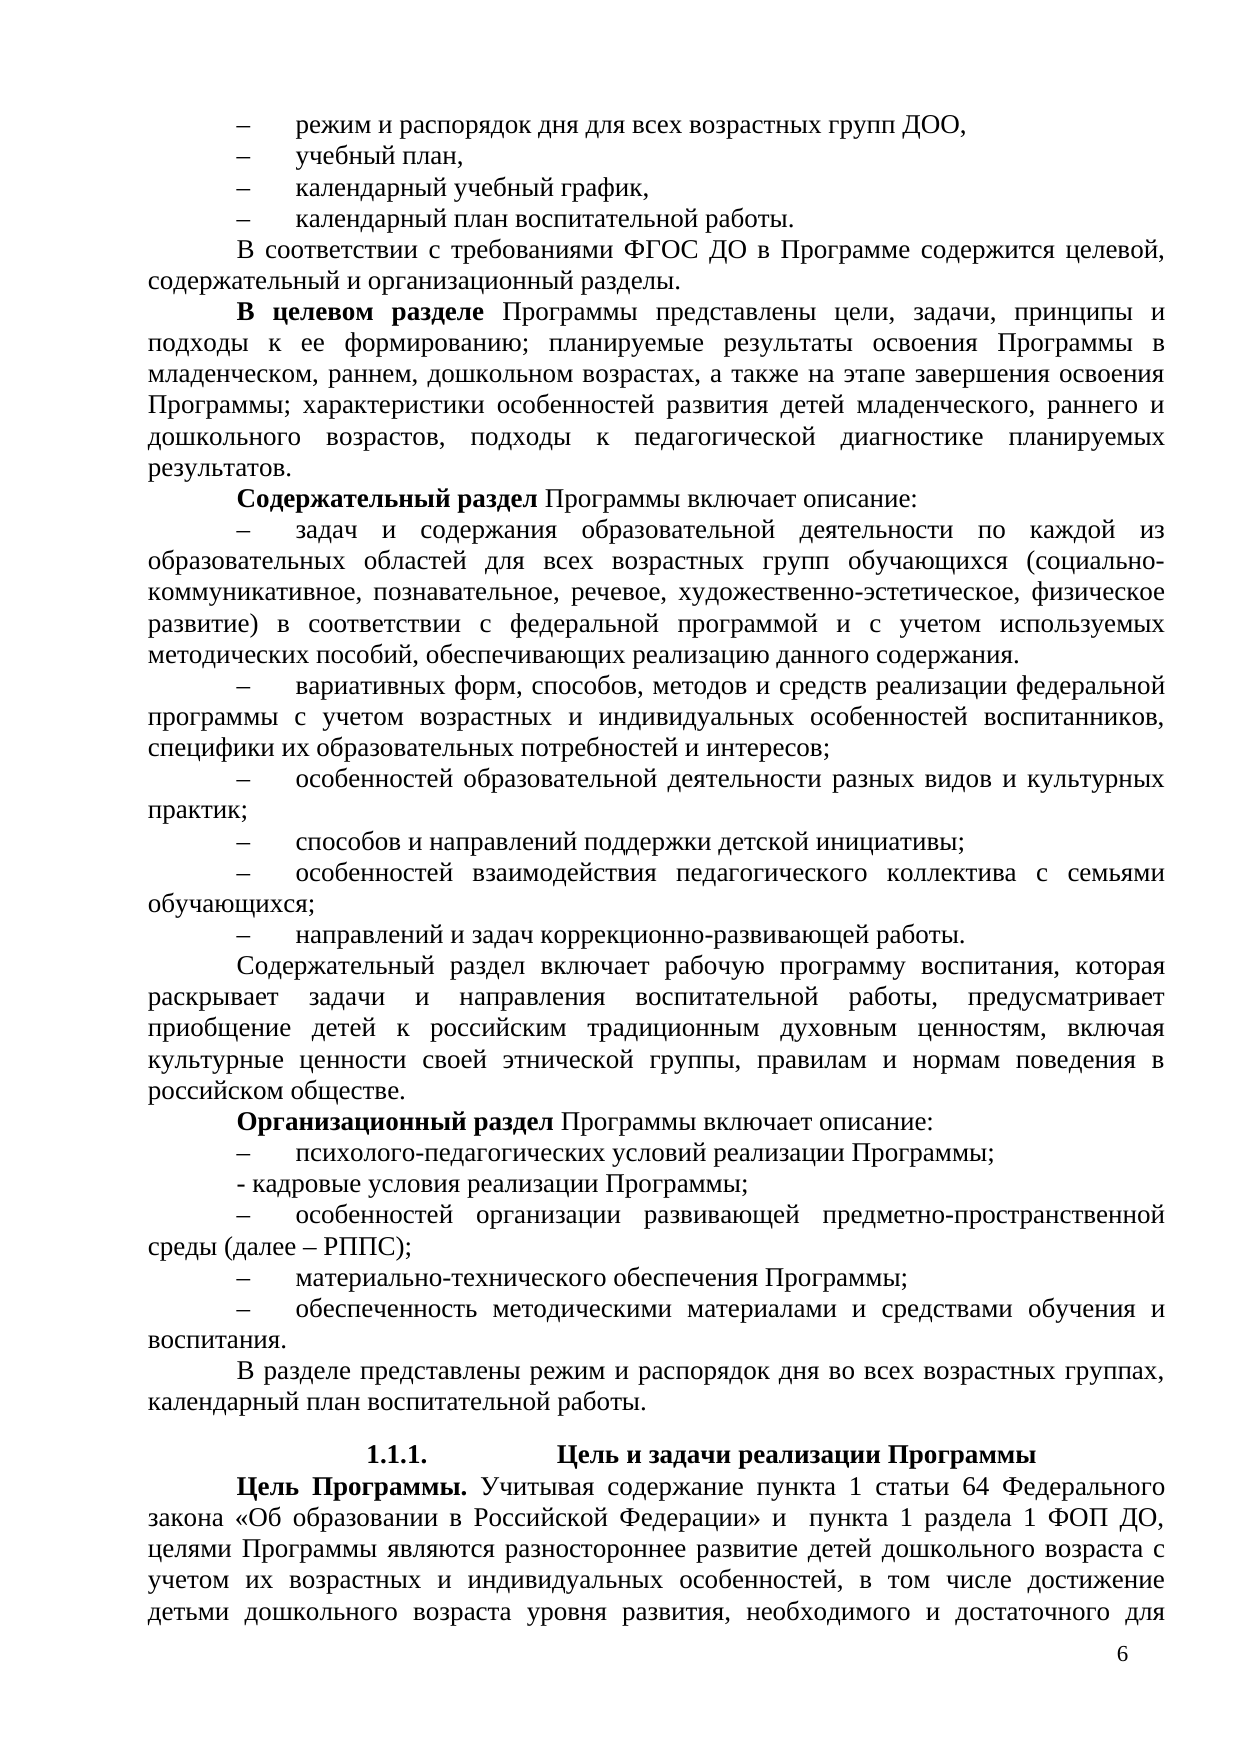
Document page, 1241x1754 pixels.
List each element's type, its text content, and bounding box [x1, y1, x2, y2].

text ‒ календарный план воспитательной работы. [148, 202, 1166, 233]
text ‒ учебный план, [148, 139, 1166, 171]
text ‒ обеспеченность методическими материалами и средствами обучения и воспитания. [148, 1292, 1166, 1354]
text ‒ способов и направлений поддержки детской инициативы; [148, 825, 1166, 856]
text ‒ особенностей взаимодействия педагогического коллектива с семьями обучающихся; [148, 856, 1166, 918]
text В соответствии с требованиями ФГОС ДО в Программе содержится целевой, содержательный и организационный разделы. [148, 233, 1166, 295]
text Организационный раздел Программы включает описание: [148, 1105, 1166, 1136]
text ‒ режим и распорядок дня для всех возрастных групп ДОО, [148, 108, 1166, 139]
text В разделе представлены режим и распорядок дня во всех возрастных группах, календарный план воспитательной работы. [148, 1354, 1166, 1416]
text ‒ особенностей образовательной деятельности разных видов и культурных практик; [148, 762, 1166, 825]
text ‒ направлений и задач коррекционно-развивающей работы. [148, 918, 1166, 949]
text Содержательный раздел Программы включает описание: [148, 482, 1166, 513]
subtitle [148, 1470, 1166, 1626]
text - кадровые условия реализации Программы; [148, 1167, 1166, 1198]
text Содержательный раздел включает рабочую программу воспитания, которая раскрывает задачи и направления воспитательной работы, предусматривает приобщение детей к российским традиционным духовным ценностям, включая культурные ценности своей этнической группы, правилам и нормам поведения в российском обществе. [148, 949, 1166, 1105]
text ‒ задач и содержания образовательной деятельности по каждой из образовательных областей для всех возрастных групп обучающихся (социально-коммуникативное, познавательное, речевое, художественно-эстетическое, физическое развитие) в соответствии с федеральной программой и с учетом используемых методических пособий, обеспечивающих реализацию данного содержания. [148, 513, 1166, 669]
text ‒ особенностей организации развивающей предметно-пространственной среды (далее – РППС); [148, 1198, 1166, 1261]
text ‒ календарный учебный график, [148, 171, 1166, 202]
text В целевом разделе Программы представлены цели, задачи, принципы и подходы к ее формированию; планируемые результаты освоения Программы в младенческом, раннем, дошкольном возрастах, а также на этапе завершения освоения Программы; характеристики особенностей развития детей младенческого, раннего и дошкольного возрастов, подходы к педагогической диагностике планируемых результатов. [148, 295, 1166, 482]
text ‒ материально-технического обеспечения Программы; [148, 1261, 1166, 1292]
text ‒ психолого-педагогических условий реализации Программы; [148, 1136, 1166, 1167]
text ‒ вариативных форм, способов, методов и средств реализации федеральной программы с учетом возрастных и индивидуальных особенностей воспитанников, специфики их образовательных потребностей и интересов; [148, 669, 1166, 762]
subtitle Цель и задачи реализации Программы [148, 1438, 1166, 1469]
